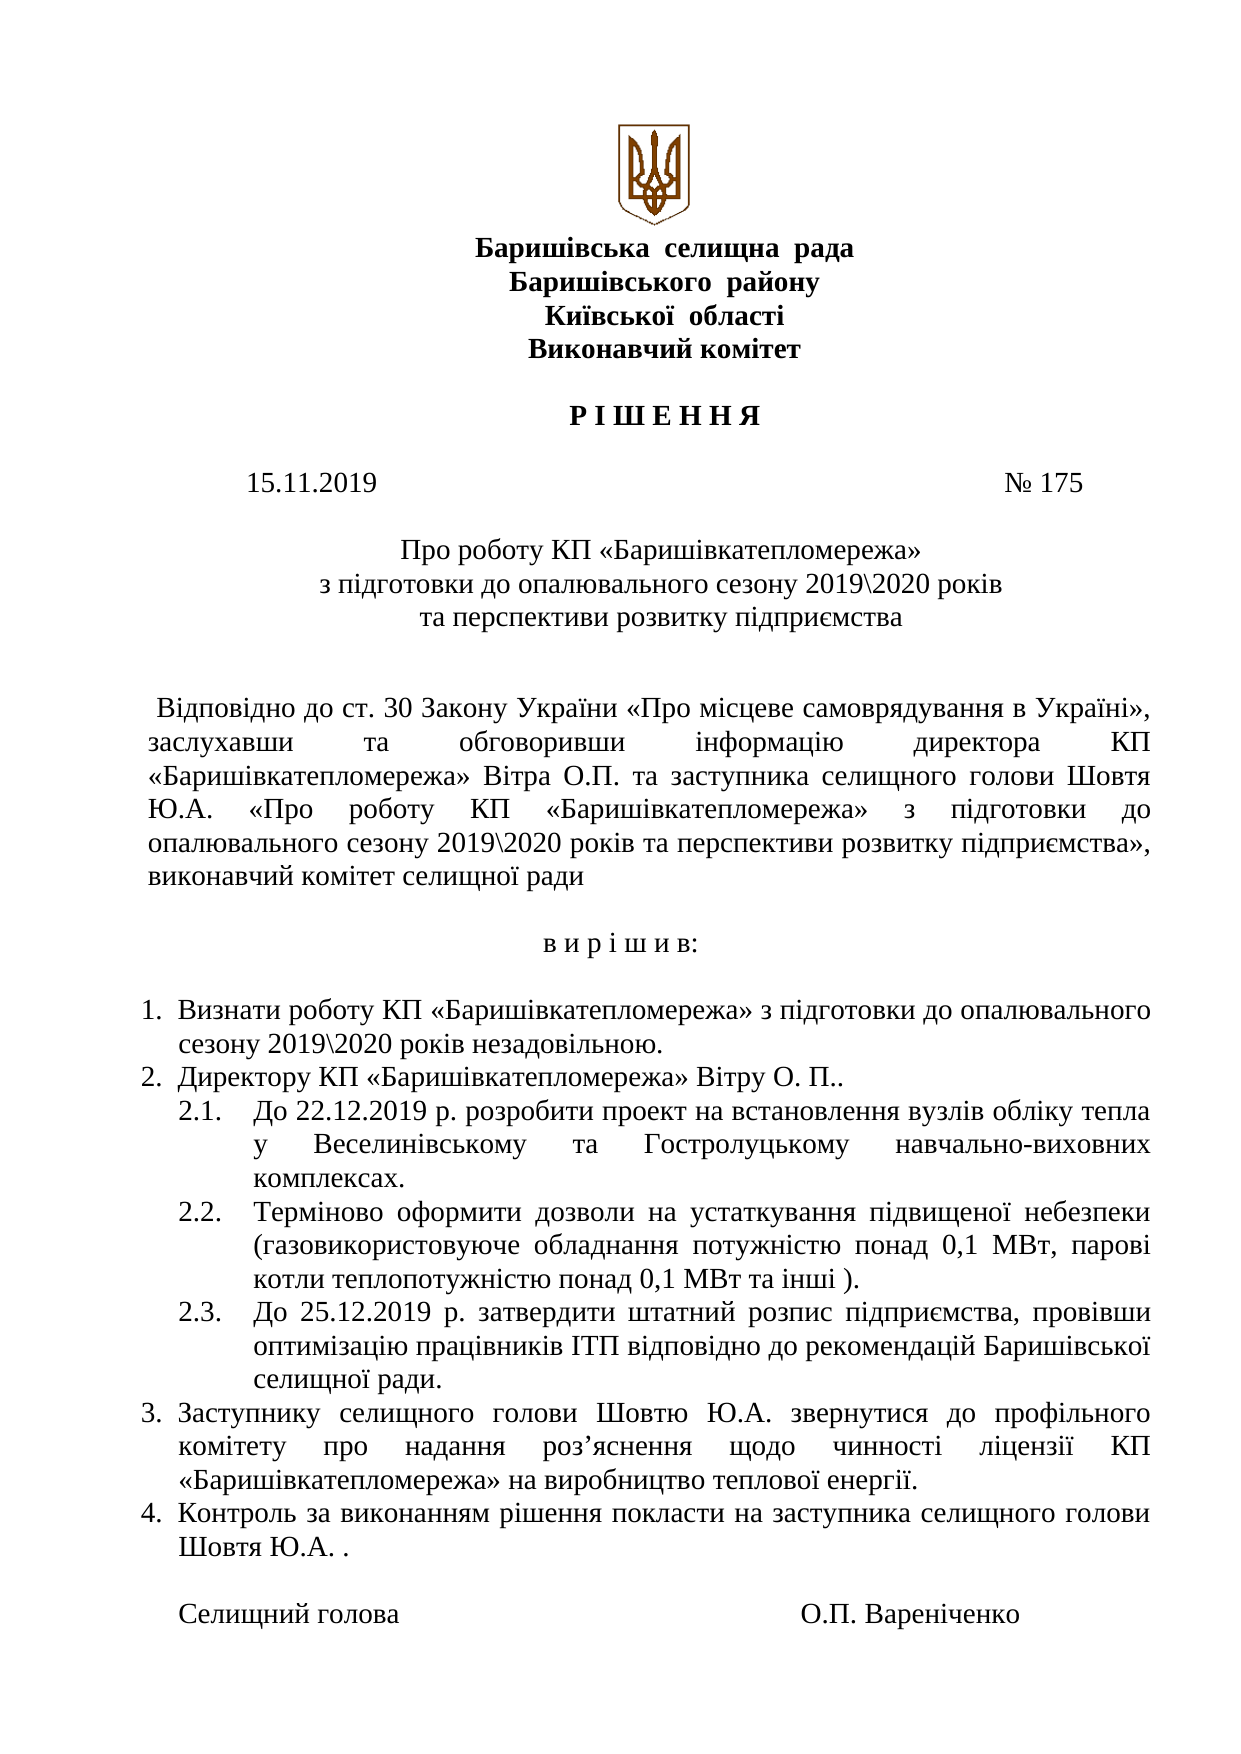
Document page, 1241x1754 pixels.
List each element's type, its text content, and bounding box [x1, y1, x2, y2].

picture [611, 118, 697, 231]
text Виконавчий комітет [177, 331, 1152, 365]
list Про роботу КП «Баришівкатепломережа» [170, 532, 1152, 566]
text Баришівського району [177, 264, 1152, 298]
text Баришівська селищна рада [177, 231, 1152, 264]
list Директору КП «Баришівкатепломережа» Вітру О. П.. [141, 1059, 1152, 1093]
text Київської області [177, 298, 1152, 331]
text Р І Ш Е Н Н Я [177, 398, 1152, 432]
list Терміново оформити дозволи на устаткування підвищеної небезпеки (газовикористовуюче обладнання потужністю понад 0,1 МВт, парові котли теплопотужністю понад 0,1 МВт та інші ). [178, 1194, 1152, 1294]
text в и р і ш и в: [148, 925, 1152, 959]
list Визнати роботу КП «Баришівкатепломережа» з підготовки до опалювального сезону 2019\2020 років незадовільною. [141, 992, 1152, 1059]
list До 22.12.2019 р. розробити проект на встановлення вузлів обліку тепла у Веселинівському та Гостролуцькому навчально-виховних комплексах. [178, 1093, 1152, 1194]
list До 25.12.2019 р. затвердити штатний розпис підприємства, провівши оптимізацію працівників ІТП відповідно до рекомендацій Баришівської селищної ради. [178, 1294, 1152, 1395]
list Селищний голова О.П. Вареніченко [178, 1596, 1152, 1630]
list та перспективи розвитку підприємства [170, 599, 1152, 633]
text Відповідно до ст. 30 Закону України «Про місцеве самоврядування в Україні», заслухавши та обговоривши інформацію директора КП «Баришівкатепломережа» Вітра О.П. та заступника селищного голови Шовтя Ю.А. «Про роботу КП «Баришівкатепломережа» з підготовки до опалювального сезону 2019\2020 років та перспективи розвитку підприємства», виконавчий комітет селищної ради [148, 691, 1152, 892]
list Контроль за виконанням рішення покласти на заступника селищного голови Шовтя Ю.А. . [141, 1496, 1152, 1563]
text 15.11.2019 № 175 [177, 465, 1152, 499]
list Заступнику селищного голови Шовтю Ю.А. звернутися до профільного комітету про надання роз’яснення щодо чинності ліцензії КП «Баришівкатепломережа» на виробництво теплової енергії. [141, 1395, 1152, 1496]
list з підготовки до опалювального сезону 2019\2020 років [170, 566, 1152, 599]
